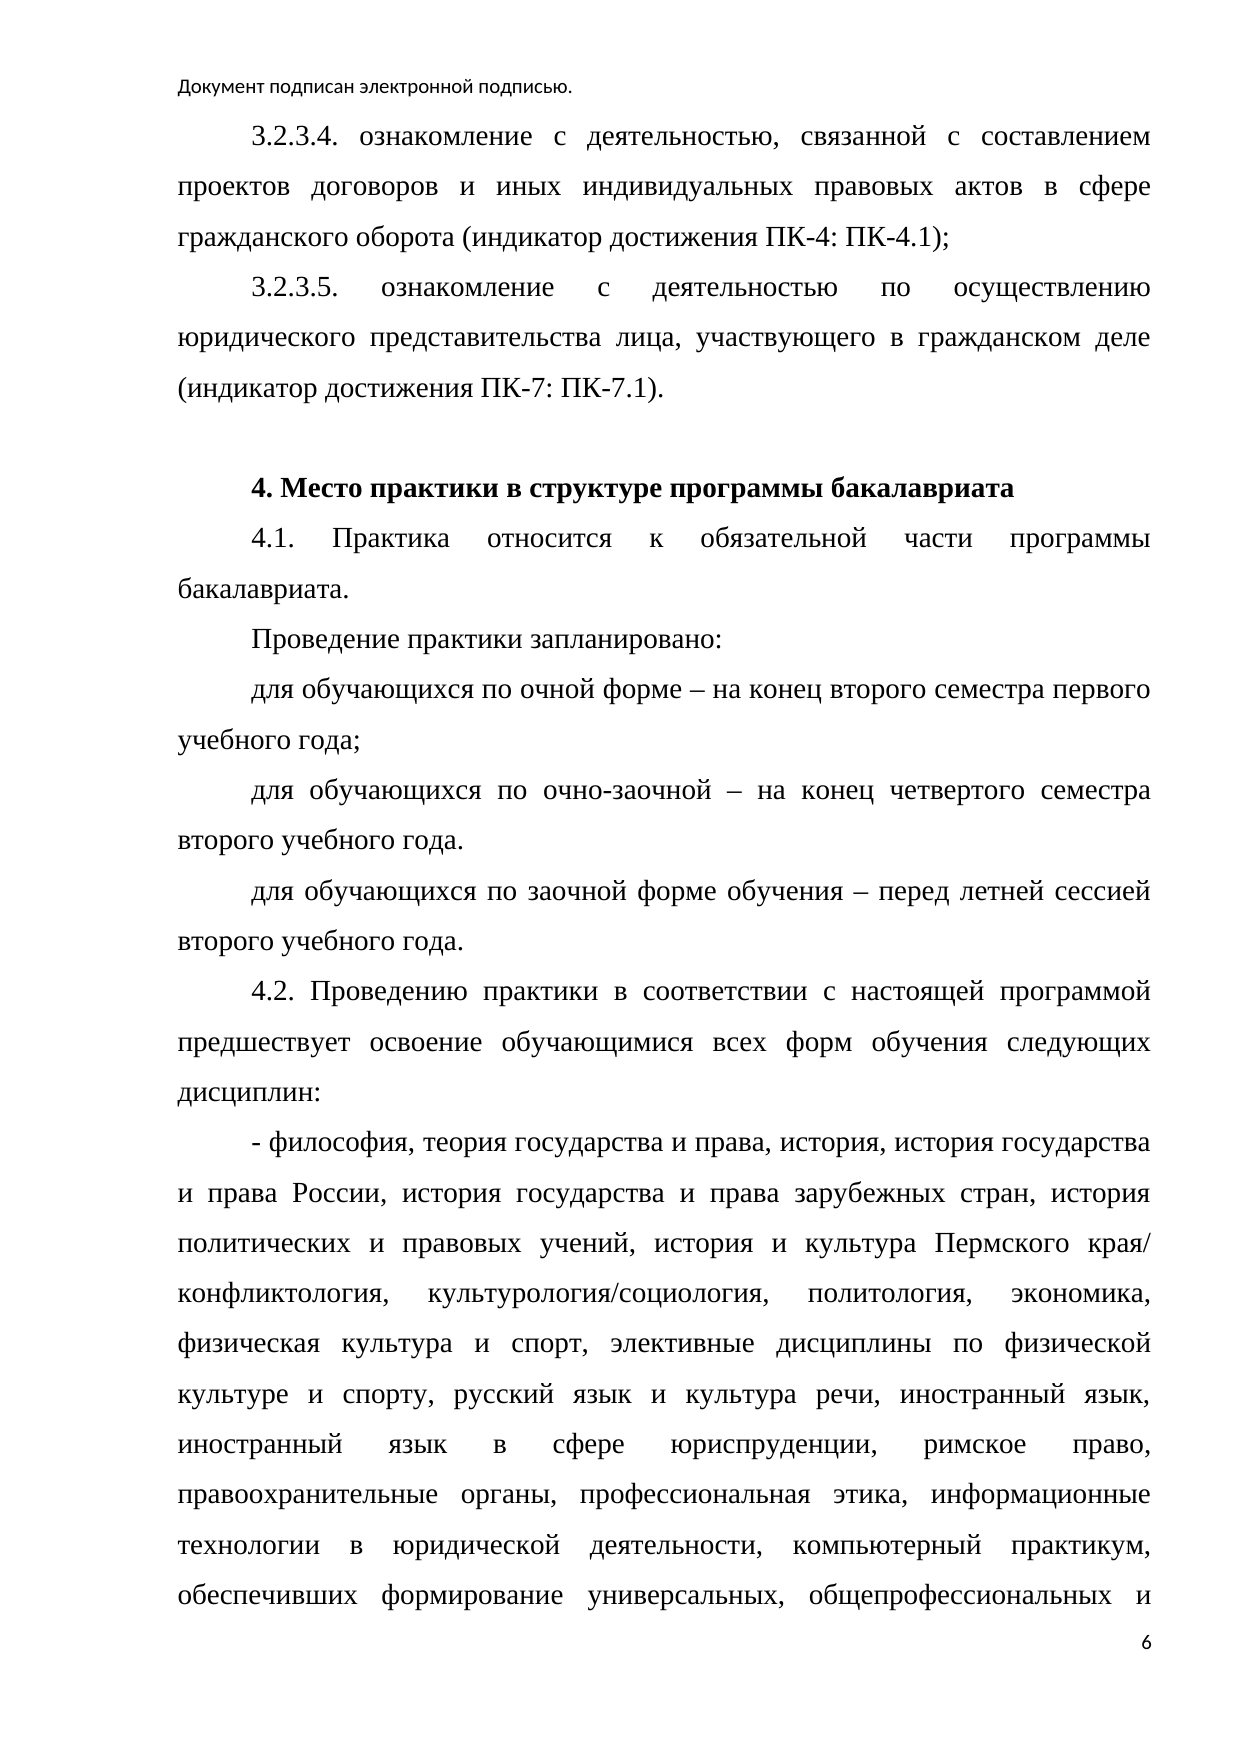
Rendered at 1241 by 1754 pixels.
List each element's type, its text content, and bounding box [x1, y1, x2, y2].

text 4.1. Практика относится к обязательной части программы бакалавриата. [177, 521, 1152, 604]
text 4. Место практики в структуре программы бакалавриата [177, 470, 1152, 504]
text 3.2.3.4. ознакомление с деятельностью, связанной с составлением проектов договоров и иных индивидуальных правовых актов в сфере гражданского оборота (индикатор достижения ПК-4: ПК-4.1); [177, 118, 1152, 252]
text для обучающихся по очной форме – на конец второго семестра первого учебного года; [177, 672, 1152, 755]
text 4.2. Проведению практики в соответствии с настоящей программой предшествует освоение обучающимися всех форм обучения следующих дисциплин: [177, 973, 1152, 1108]
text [177, 1124, 1152, 1611]
text 3.2.3.5. ознакомление с деятельностью по осуществлению юридического представительства лица, участвующего в гражданском деле (индикатор достижения ПК-7: ПК-7.1). [177, 269, 1152, 403]
text Проведение практики запланировано: [177, 621, 1152, 655]
text для обучающихся по заочной форме обучения – перед летней сессией второго учебного года. [177, 873, 1152, 957]
text для обучающихся по очно-заочной – на конец четвертого семестра второго учебного года. [177, 772, 1152, 856]
